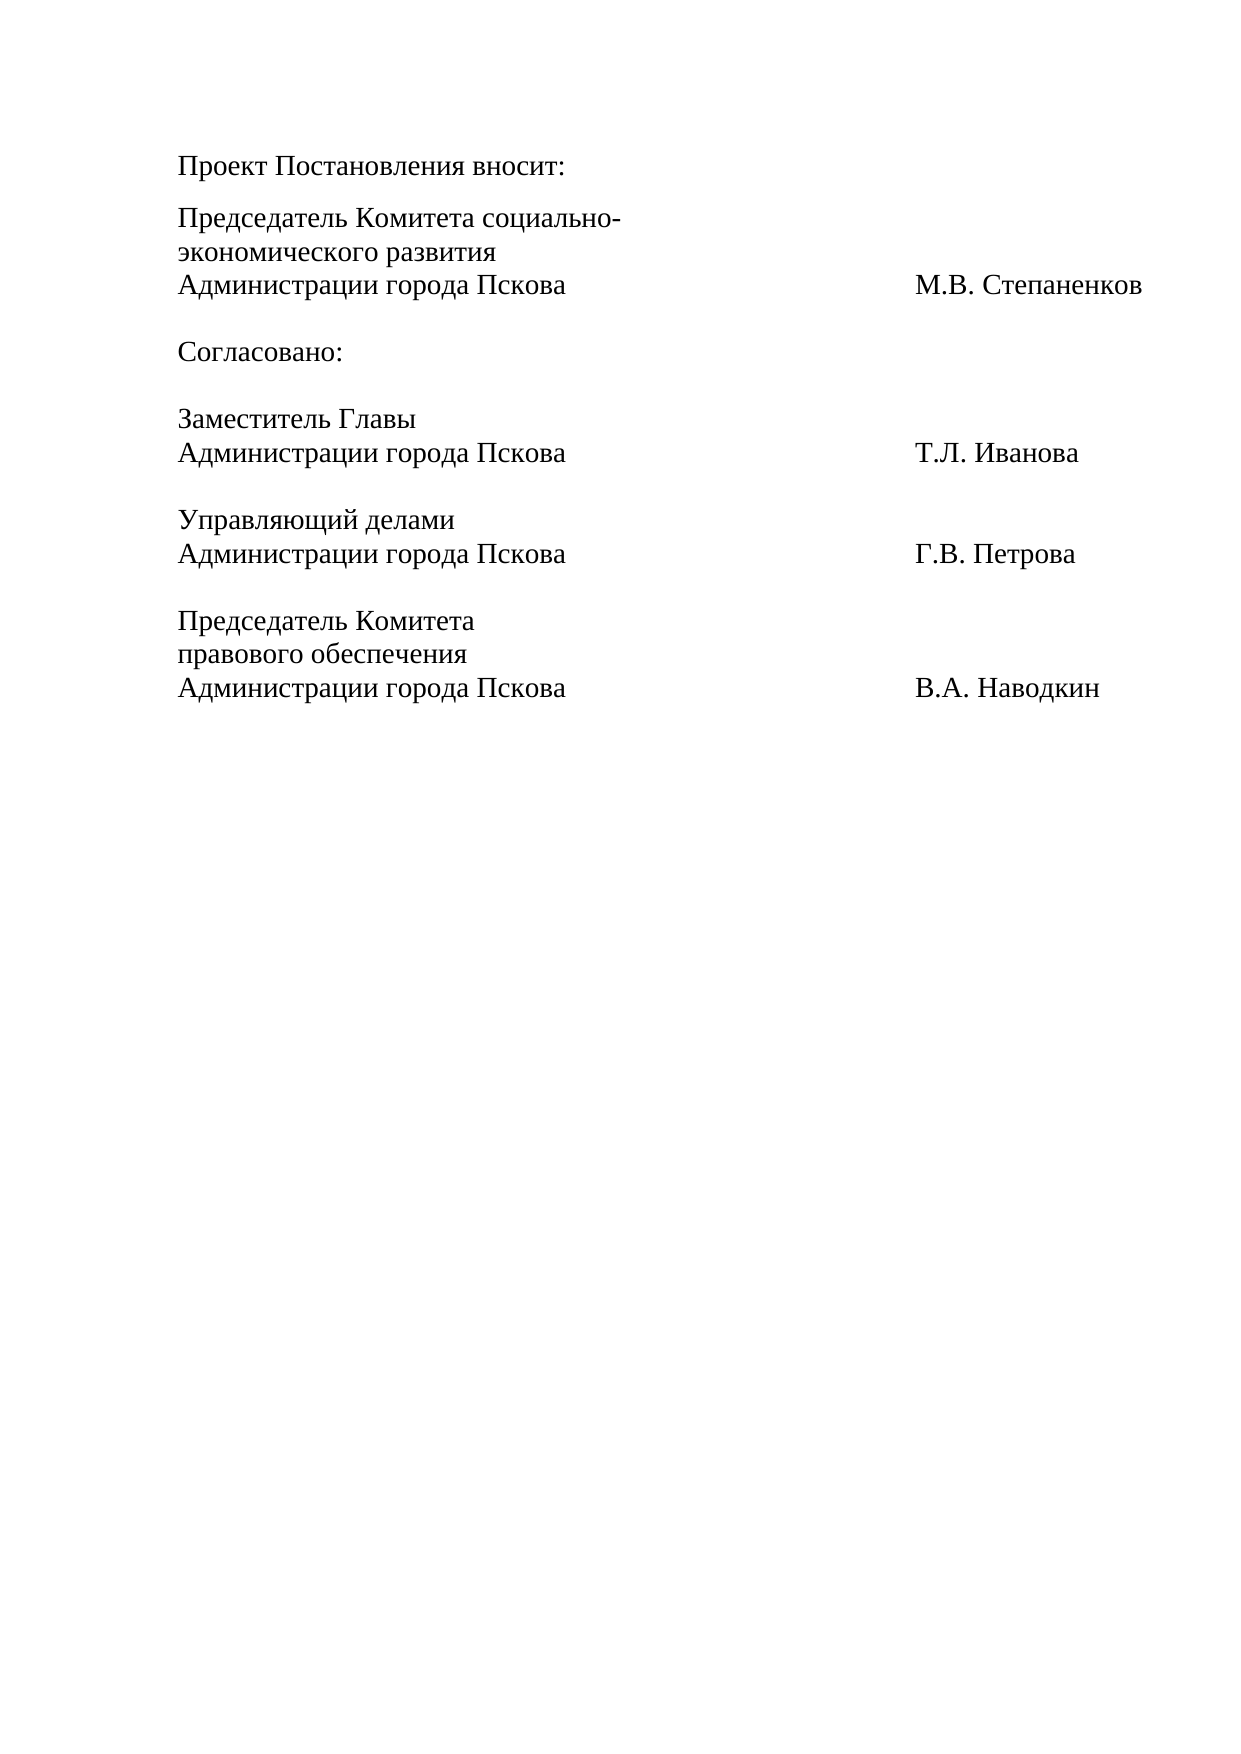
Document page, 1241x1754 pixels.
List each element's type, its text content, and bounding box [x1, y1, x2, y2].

text Управляющий делами [177, 502, 1152, 536]
text Проект Постановления вносит: [177, 148, 1152, 181]
text Председатель Комитета социально- [177, 200, 1152, 234]
text Заместитель Главы [177, 402, 1152, 435]
text Администрации города Пскова М.В. Степаненков [177, 267, 1152, 301]
text экономического развития [177, 234, 1152, 267]
text Администрации города Пскова Т.Л. Иванова [177, 435, 1152, 469]
text Согласовано: [177, 334, 1152, 368]
text правового обеспечения [177, 636, 1152, 670]
text Администрации города Пскова В.А. Наводкин [177, 670, 1152, 703]
text Председатель Комитета [177, 603, 1152, 636]
text Администрации города Пскова Г.В. Петрова [177, 536, 1152, 569]
